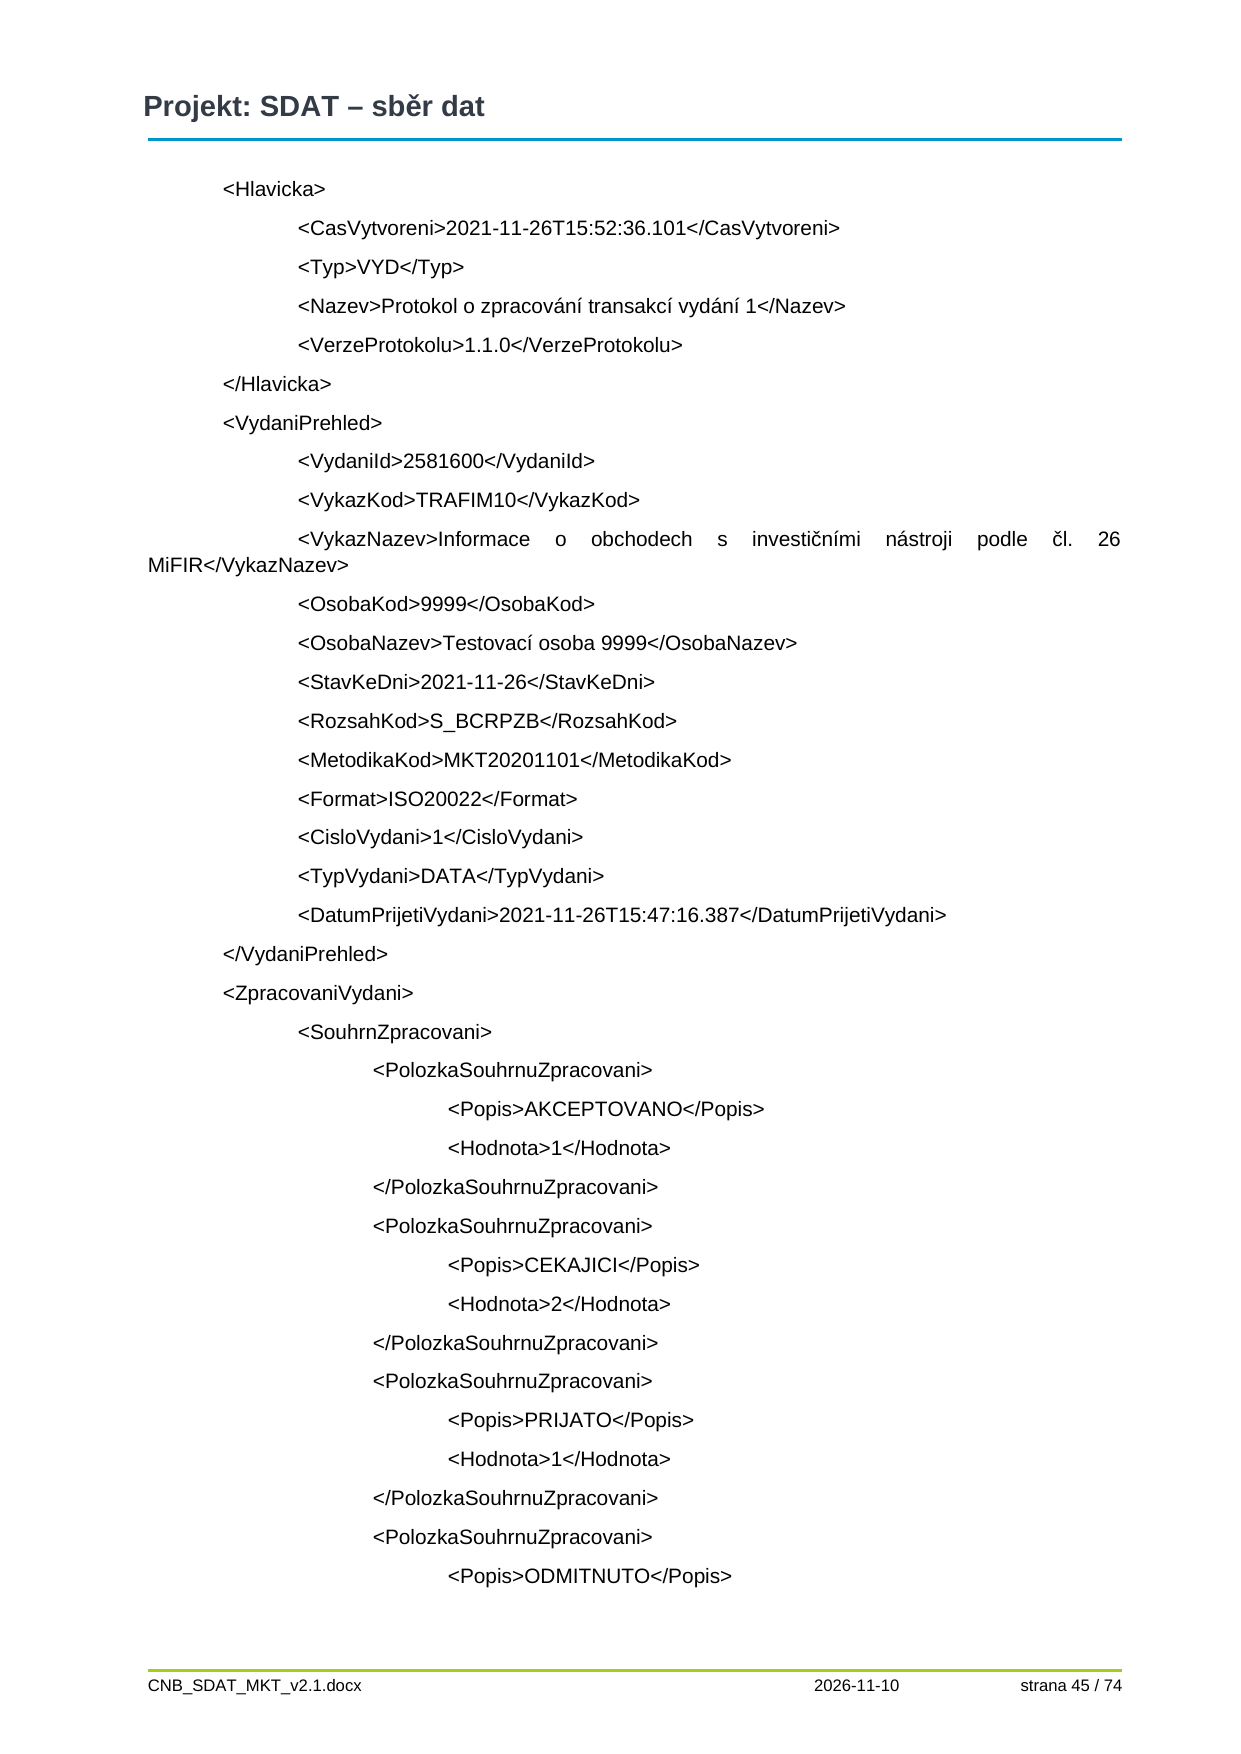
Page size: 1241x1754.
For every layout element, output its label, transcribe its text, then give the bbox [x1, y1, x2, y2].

text <OsobaKod>9999</OsobaKod> [148, 592, 1122, 616]
text <Popis>ODMITNUTO</Popis> [148, 1563, 1122, 1587]
text <VydaniId>2581600</VydaniId> [148, 449, 1122, 473]
text <Hodnota>1</Hodnota> [148, 1447, 1122, 1471]
text <CasVytvoreni>2021-11-26T15:52:36.101</CasVytvoreni> [148, 216, 1122, 240]
text <SouhrnZpracovani> [148, 1019, 1122, 1043]
text <TypVydani>DATA</TypVydani> [148, 864, 1122, 888]
text <Nazev>Protokol o zpracování transakcí vydání 1</Nazev> [148, 294, 1122, 318]
text <VykazKod>TRAFIM10</VykazKod> [148, 488, 1122, 512]
text <Hodnota>2</Hodnota> [148, 1291, 1122, 1315]
text <Format>ISO20022</Format> [148, 786, 1122, 810]
text <VydaniPrehled> [148, 410, 1122, 434]
text <StavKeDni>2021-11-26</StavKeDni> [148, 670, 1122, 694]
text </VydaniPrehled> [148, 942, 1122, 966]
text <MetodikaKod>MKT20201101</MetodikaKod> [148, 747, 1122, 771]
text </PolozkaSouhrnuZpracovani> [148, 1175, 1122, 1199]
text <VerzeProtokolu>1.1.0</VerzeProtokolu> [148, 333, 1122, 357]
text <Typ>VYD</Typ> [148, 255, 1122, 279]
text <Popis>AKCEPTOVANO</Popis> [148, 1097, 1122, 1121]
text <Hlavicka> [148, 177, 1122, 201]
text <Popis>CEKAJICI</Popis> [148, 1253, 1122, 1277]
text <DatumPrijetiVydani>2021-11-26T15:47:16.387</DatumPrijetiVydani> [148, 903, 1122, 927]
text <PolozkaSouhrnuZpracovani> [148, 1524, 1122, 1548]
text <Popis>PRIJATO</Popis> [148, 1408, 1122, 1432]
text <OsobaNazev>Testovací osoba 9999</OsobaNazev> [148, 631, 1122, 655]
text <PolozkaSouhrnuZpracovani> [148, 1369, 1122, 1393]
text <Hodnota>1</Hodnota> [148, 1136, 1122, 1160]
text <CisloVydani>1</CisloVydani> [148, 825, 1122, 849]
text <VykazNazev>Informace o obchodech s investičními nástroji podle čl. 26 MiFIR</VykazNazev> [148, 527, 1122, 577]
text <RozsahKod>S_BCRPZB</RozsahKod> [148, 709, 1122, 733]
text </Hlavicka> [148, 371, 1122, 395]
text <PolozkaSouhrnuZpracovani> [148, 1214, 1122, 1238]
text <ZpracovaniVydani> [148, 981, 1122, 1004]
text <PolozkaSouhrnuZpracovani> [148, 1058, 1122, 1082]
text </PolozkaSouhrnuZpracovani> [148, 1486, 1122, 1510]
text </PolozkaSouhrnuZpracovani> [148, 1330, 1122, 1354]
